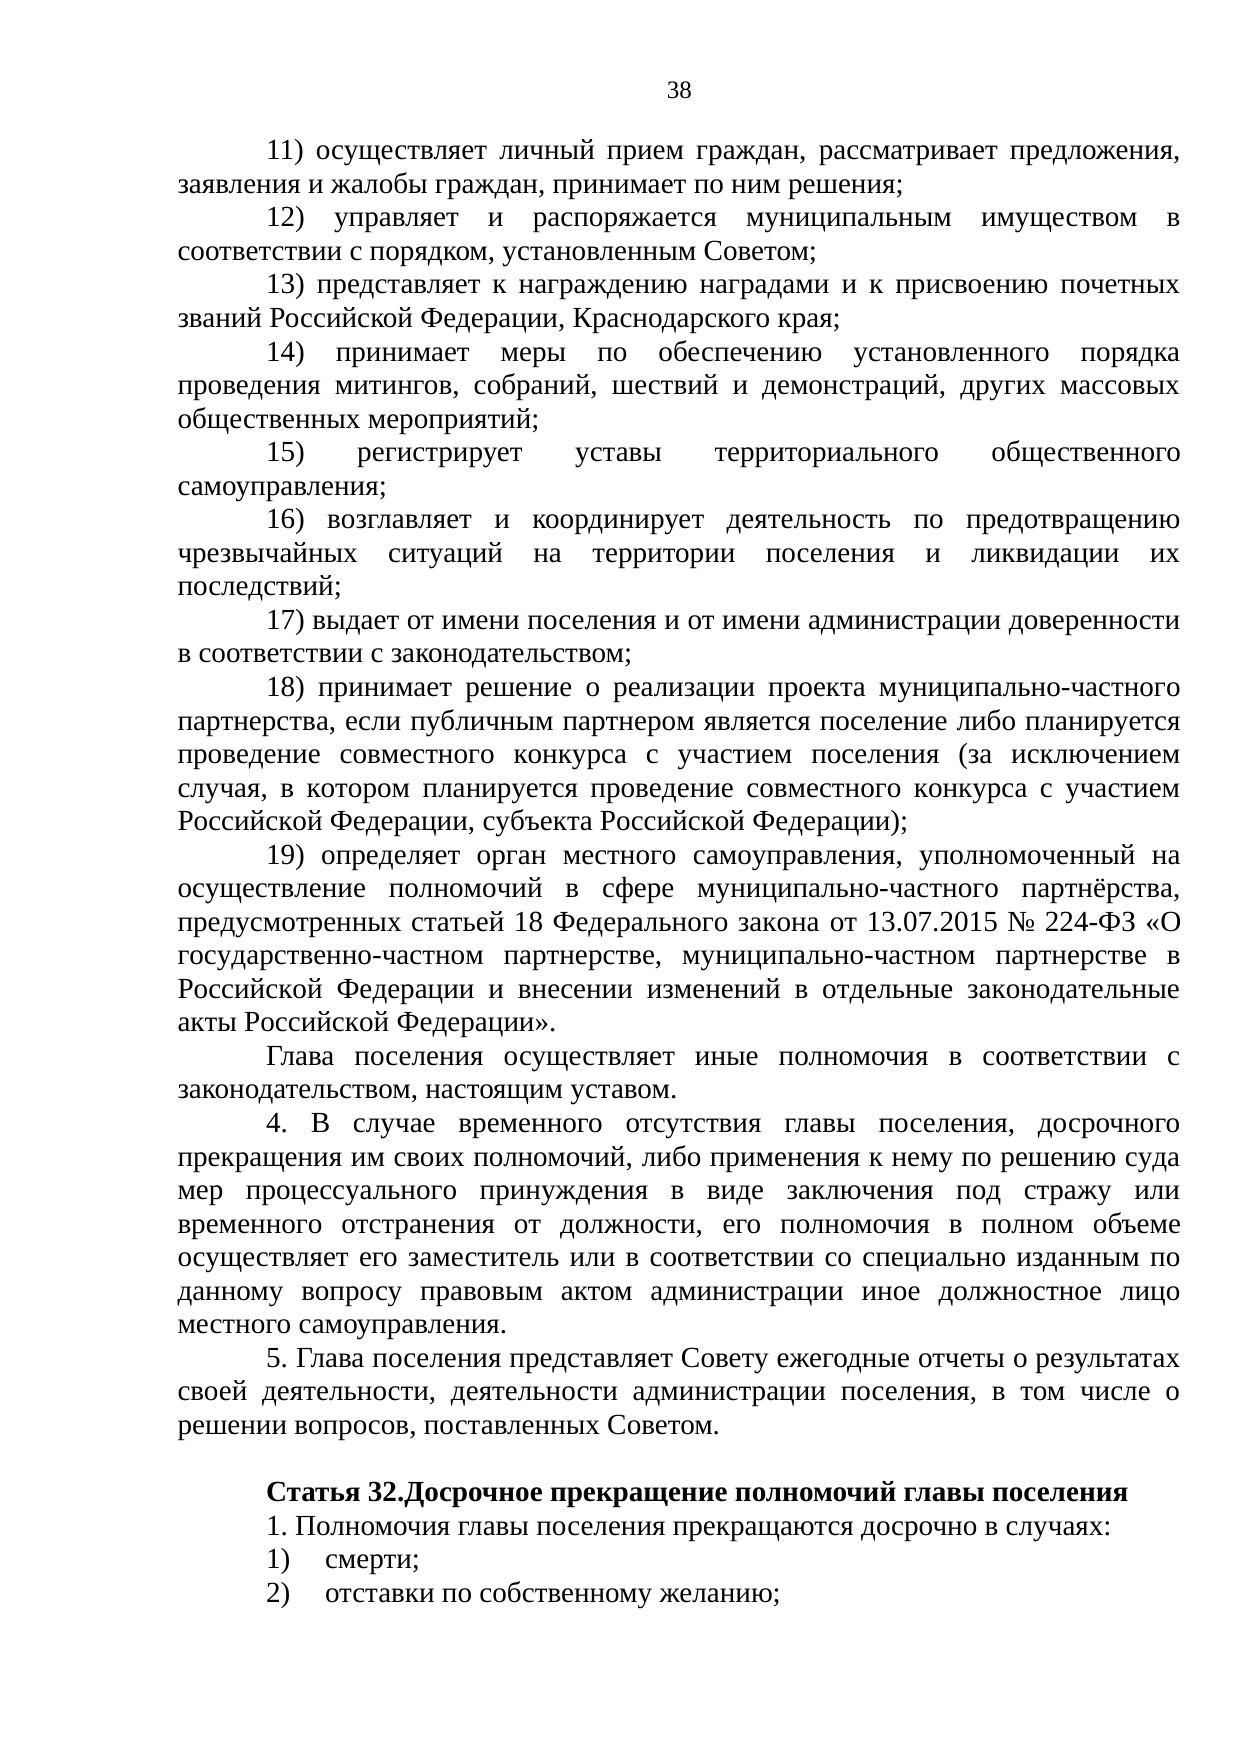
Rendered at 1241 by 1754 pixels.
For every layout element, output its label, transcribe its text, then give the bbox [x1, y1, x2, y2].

text 13) представляет к награждению наградами и к присвоению почетных званий Российской Федерации, Краснодарского края; [177, 267, 1181, 334]
text Глава поселения осуществляет иные полномочия в соответствии с законодательством, настоящим уставом. [177, 1038, 1181, 1105]
text 5. Глава поселения представляет Совету ежегодные отчеты о результатах своей деятельности, деятельности администрации поселения, в том числе о решении вопросов, поставленных Советом. [177, 1340, 1181, 1441]
text 15) регистрирует уставы территориального общественного самоуправления; [177, 434, 1181, 501]
text 16) возглавляет и координирует деятельность по предотвращению чрезвычайных ситуаций на территории поселения и ликвидации их последствий; [177, 501, 1181, 602]
text 19) определяет орган местного самоуправления, уполномоченный на осуществление полномочий в сфере муниципально-частного партнёрства, предусмотренных статьей 18 Федерального закона от 13.07.2015 № 224-ФЗ «О государственно-частном партнерстве, муниципально-частном партнерстве в Российской Федерации и внесении изменений в отдельные законодательные акты Российской Федерации». [177, 837, 1181, 1038]
text 12) управляет и распоряжается муниципальным имуществом в соответствии с порядком, установленным Советом; [177, 199, 1181, 267]
text 14) принимает меры по обеспечению установленного порядка проведения митингов, собраний, шествий и демонстраций, других массовых общественных мероприятий; [177, 334, 1181, 434]
text 17) выдает от имени поселения и от имени администрации доверенности в соответствии с законодательством; [177, 602, 1181, 669]
list смерти; [177, 1541, 1181, 1575]
text 4. В случае временного отсутствия главы поселения, досрочного прекращения им своих полномочий, либо применения к нему по решению суда мер процессуального принуждения в виде заключения под стражу или временного отстранения от должности, его полномочия в полном объеме осуществляет его заместитель или в соответствии со специально изданным по данному вопросу правовым актом администрации иное должностное лицо местного самоуправления. [177, 1105, 1181, 1340]
text Статья 32.Досрочное прекращение полномочий главы поселения [177, 1474, 1181, 1508]
text 1. Полномочия главы поселения прекращаются досрочно в случаях: [177, 1508, 1181, 1541]
text 11) осуществляет личный прием граждан, рассматривает предложения, заявления и жалобы граждан, принимает по ним решения; [177, 132, 1181, 199]
text 18) принимает решение о реализации проекта муниципально-частного партнерства, если публичным партнером является поселение либо планируется проведение совместного конкурса с участием поселения (за исключением случая, в котором планируется проведение совместного конкурса с участием Российской Федерации, субъекта Российской Федерации); [177, 669, 1181, 837]
list отставки по собственному желанию; [177, 1575, 1181, 1608]
